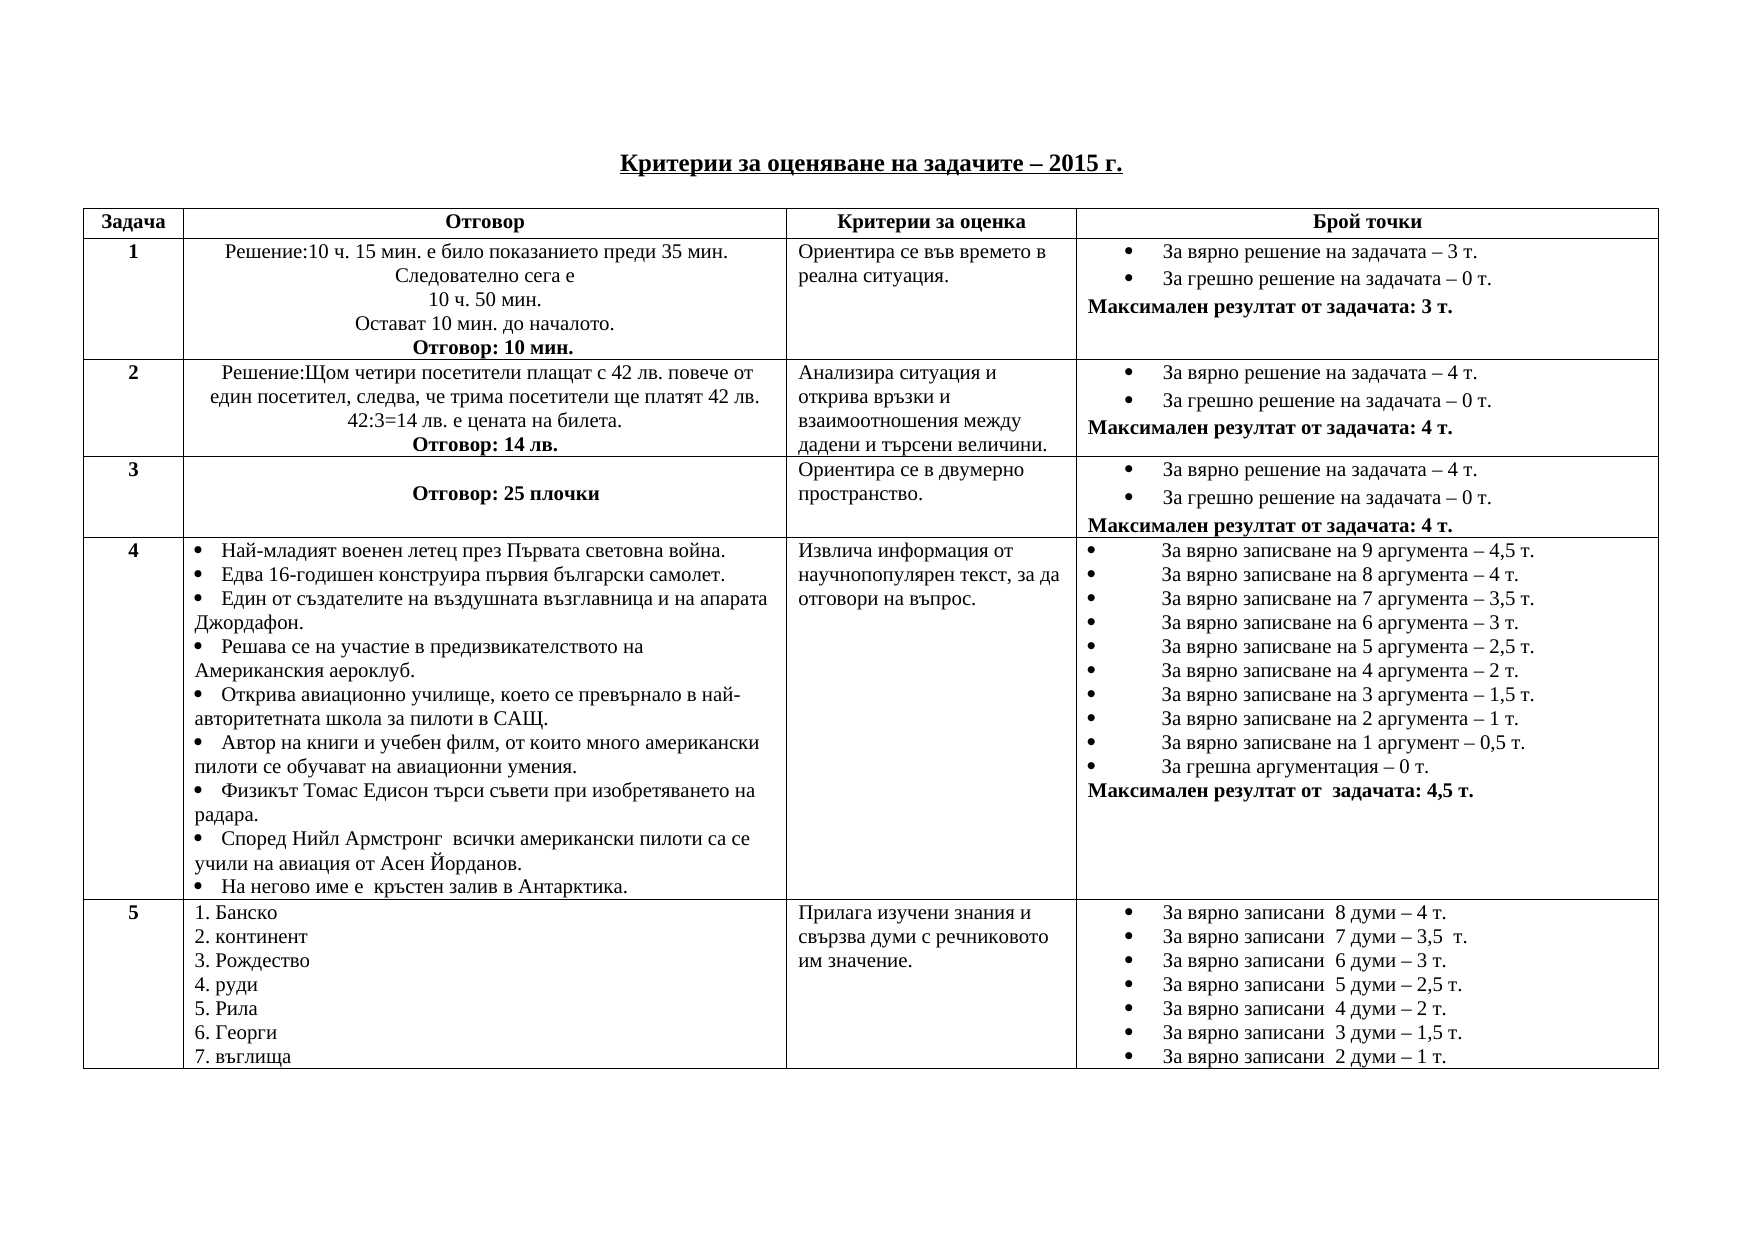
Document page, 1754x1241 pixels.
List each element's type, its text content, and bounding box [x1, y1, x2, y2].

table_cell 2 [84, 360, 183, 456]
table_cell 4 [84, 538, 183, 898]
table_header Критерии за оценка [787, 209, 1076, 238]
table_header Отговор [184, 209, 786, 238]
table_cell Отговор: 25 плочки [184, 457, 786, 537]
table_header Брой точки [1077, 209, 1658, 238]
table_cell Извлича информация от научнопопулярен текст, за да отговори на въпрос. [787, 538, 1076, 898]
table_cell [787, 900, 1076, 1068]
table_cell Анализира ситуация и открива връзки и взаимоотношения между дадени и търсени величини. [787, 360, 1076, 456]
table_cell 1 [84, 239, 183, 359]
table_cell Най-младият военен летец през Първата световна война. Едва 16-годишен конструира първия български самолет. Един от създателите на въздушната възглавница и на апарата Джордафон. Решава се на участие в предизвикателството на Американския аероклуб. Открива авиационно училище, което се превърнало в най-авторитетната школа за пилоти в САЩ. Автор на книги и учебен филм, от които много американски пилоти се обучават на авиационни умения. Физикът Томас Едисон търси съвети при изобретяването на радара. Според Нийл Армстронг всички американски пилоти са се учили на авиация от Асен Йорданов. На негово име е кръстен залив в Антарктика. [184, 538, 786, 898]
table_cell За вярно записване на 9 аргумента – 4,5 т. За вярно записване на 8 аргумента – 4 т. За вярно записване на 7 аргумента – 3,5 т. За вярно записване на 6 аргумента – 3 т. За вярно записване на 5 аргумента – 2,5 т. За вярно записване на 4 аргумента – 2 т. За вярно записване на 3 аргумента – 1,5 т. За вярно записване на 2 аргумента – 1 т. За вярно записване на 1 аргумент – 0,5 т. За грешна аргументация – 0 т. Максимален резултат от задачата: 4,5 т. [1077, 538, 1658, 898]
table_cell 3 [84, 457, 183, 537]
table_cell За вярно решение на задачата – 4 т. За грешно решение на задачата – 0 т. Максимален резултат от задачата: 4 т. [1077, 360, 1658, 456]
table_cell 5 [84, 900, 183, 1068]
table_cell Ориентира се в двумерно пространство. [787, 457, 1076, 537]
table_cell Ориентира се във времето в реална ситуация. [787, 239, 1076, 359]
table_header Задача [84, 209, 183, 238]
table_cell За вярно решение на задачата – 3 т. За грешно решение на задачата – 0 т. Максимален резултат от задачата: 3 т. [1077, 239, 1658, 359]
text Критерии за оценяване на задачите – 2015 г. [148, 148, 1595, 176]
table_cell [184, 900, 786, 1068]
table_cell Решение:10 ч. 15 мин. е било показанието преди 35 мин. Следователно сега е 10 ч. 50 мин. Остават 10 мин. до началото. Отговор: 10 мин. [184, 239, 786, 359]
table_cell За вярно решение на задачата – 4 т. За грешно решение на задачата – 0 т. Максимален резултат от задачата: 4 т. [1077, 457, 1658, 537]
table_cell Решение:Щом четири посетители плащат с 42 лв. повече от един посетител, следва, че трима посетители ще платят 42 лв. 42:3=14 лв. е цената на билета. Отговор: 14 лв. [184, 360, 786, 456]
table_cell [1077, 900, 1658, 1068]
